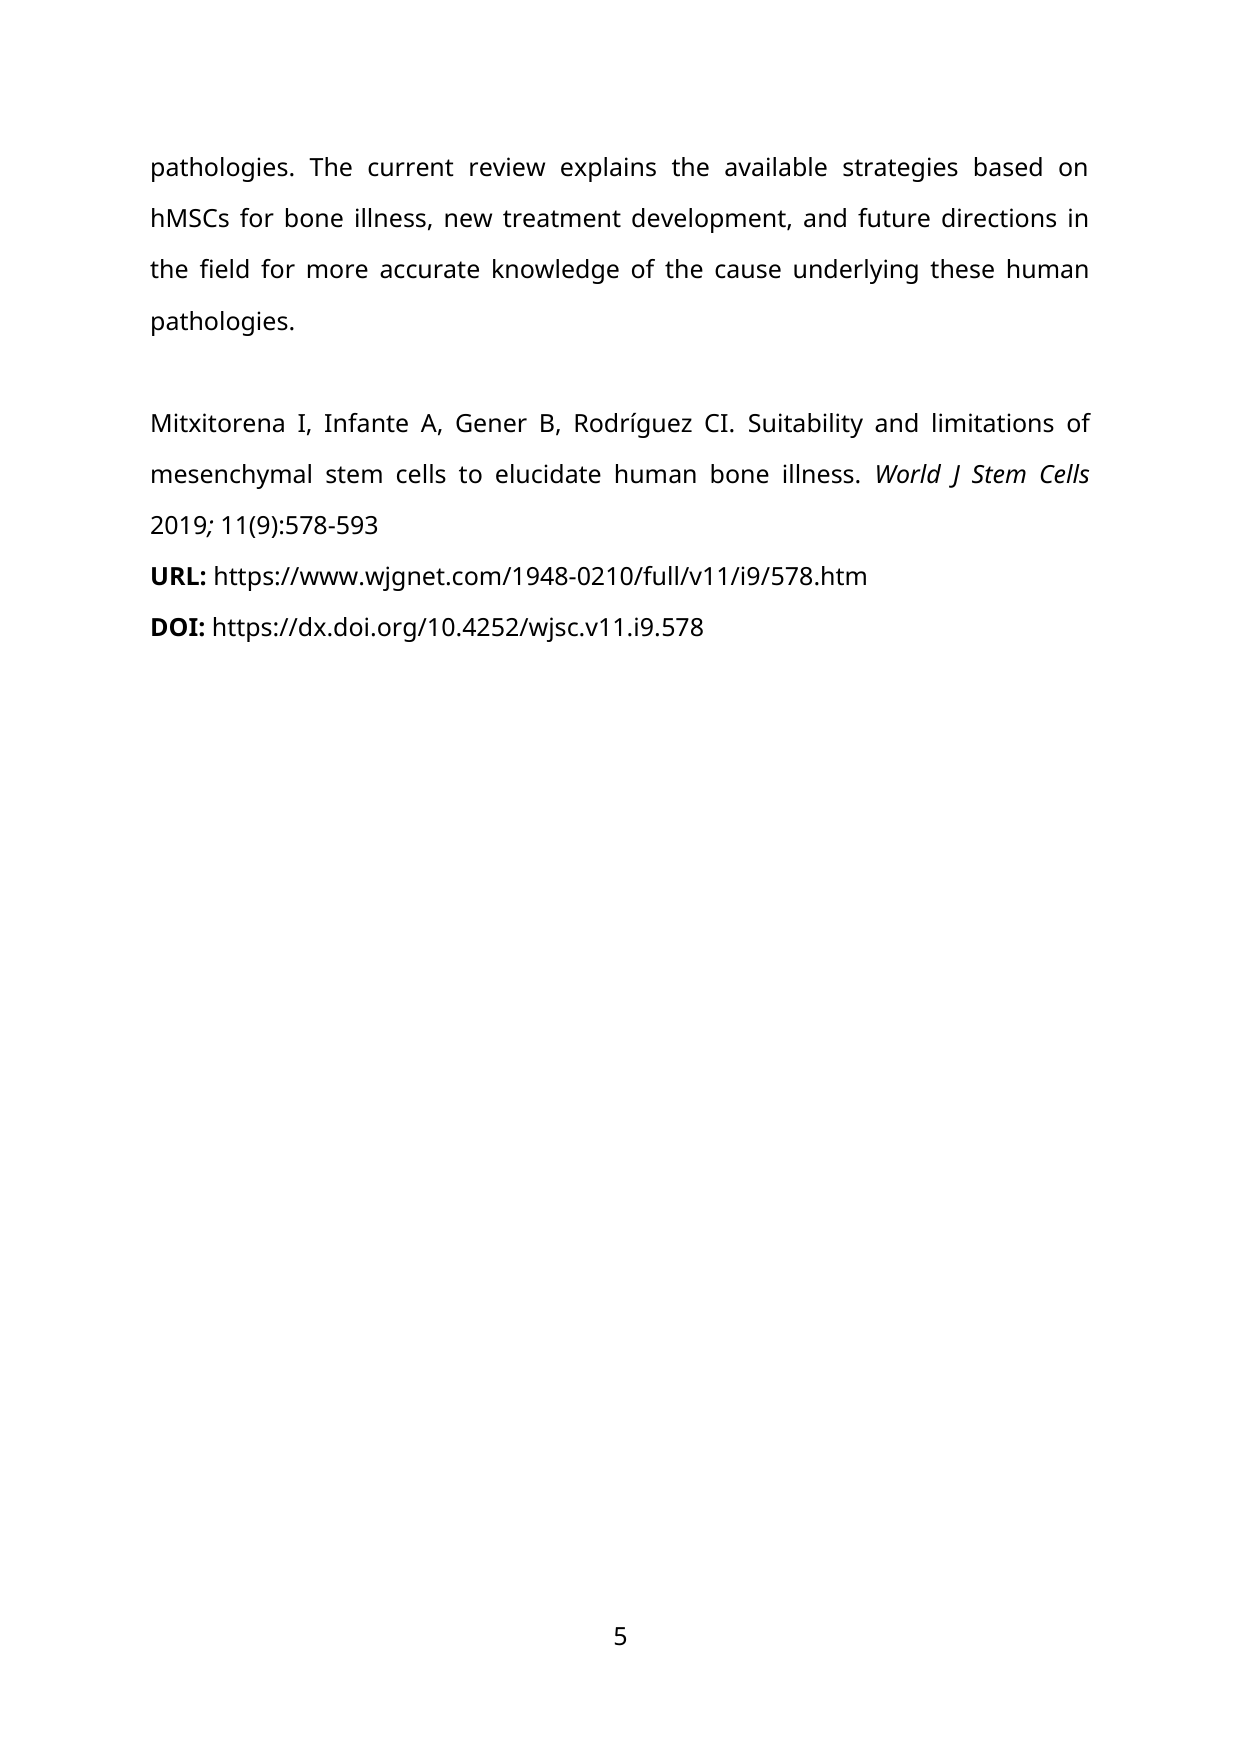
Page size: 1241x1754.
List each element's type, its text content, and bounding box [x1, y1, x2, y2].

text URL: https://www.wjgnet.com/1948-0210/full/v11/i9/578.htm [150, 558, 1090, 592]
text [150, 150, 1090, 337]
text Mitxitorena I, Infante A, Gener B, Rodríguez CI. Suitability and limitations of mesenchymal stem cells to elucidate human bone illness. World J Stem Cells 2019; 11(9):578-593 [150, 405, 1090, 541]
text DOI: https://dx.doi.org/10.4252/wjsc.v11.i9.578 [150, 609, 1090, 643]
